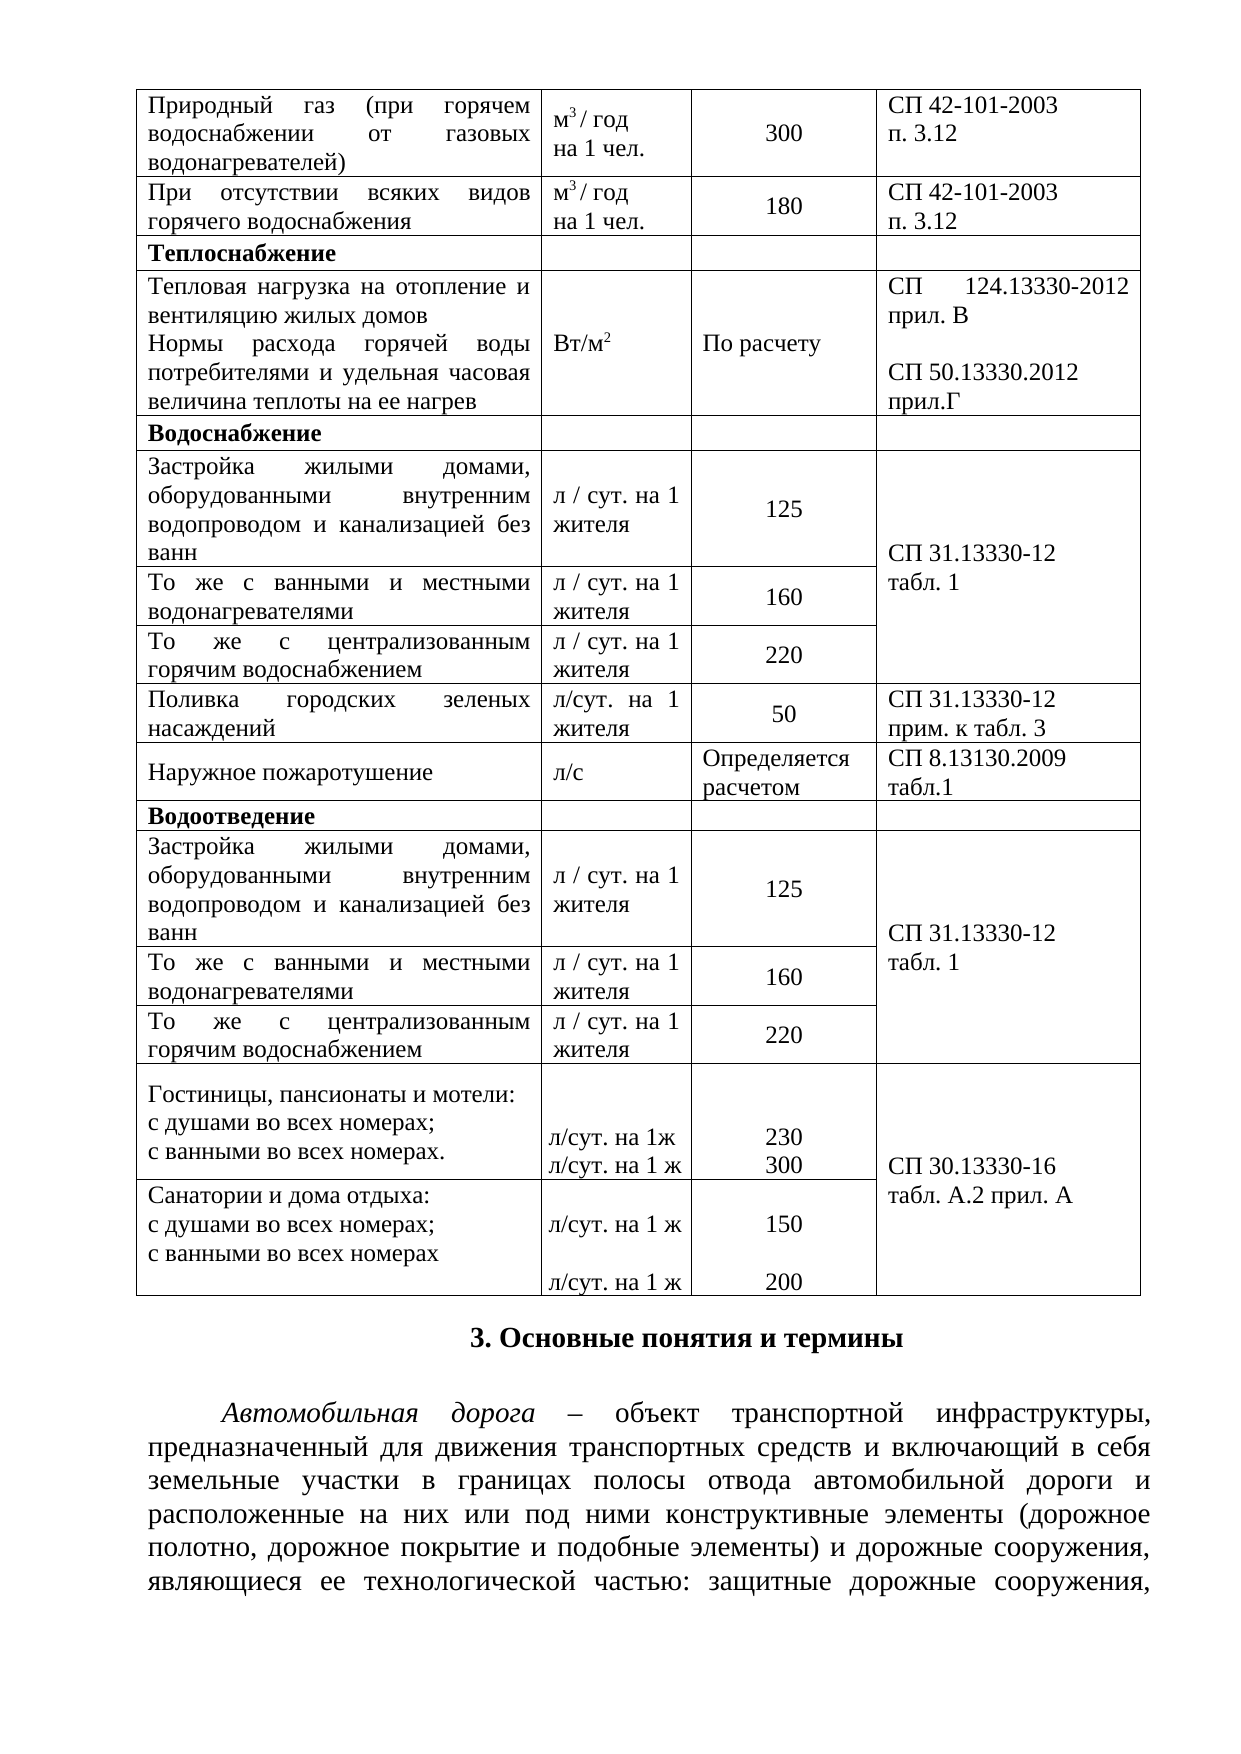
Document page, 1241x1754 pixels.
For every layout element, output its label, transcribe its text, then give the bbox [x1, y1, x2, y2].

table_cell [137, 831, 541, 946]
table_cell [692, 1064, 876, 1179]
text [148, 1395, 1152, 1597]
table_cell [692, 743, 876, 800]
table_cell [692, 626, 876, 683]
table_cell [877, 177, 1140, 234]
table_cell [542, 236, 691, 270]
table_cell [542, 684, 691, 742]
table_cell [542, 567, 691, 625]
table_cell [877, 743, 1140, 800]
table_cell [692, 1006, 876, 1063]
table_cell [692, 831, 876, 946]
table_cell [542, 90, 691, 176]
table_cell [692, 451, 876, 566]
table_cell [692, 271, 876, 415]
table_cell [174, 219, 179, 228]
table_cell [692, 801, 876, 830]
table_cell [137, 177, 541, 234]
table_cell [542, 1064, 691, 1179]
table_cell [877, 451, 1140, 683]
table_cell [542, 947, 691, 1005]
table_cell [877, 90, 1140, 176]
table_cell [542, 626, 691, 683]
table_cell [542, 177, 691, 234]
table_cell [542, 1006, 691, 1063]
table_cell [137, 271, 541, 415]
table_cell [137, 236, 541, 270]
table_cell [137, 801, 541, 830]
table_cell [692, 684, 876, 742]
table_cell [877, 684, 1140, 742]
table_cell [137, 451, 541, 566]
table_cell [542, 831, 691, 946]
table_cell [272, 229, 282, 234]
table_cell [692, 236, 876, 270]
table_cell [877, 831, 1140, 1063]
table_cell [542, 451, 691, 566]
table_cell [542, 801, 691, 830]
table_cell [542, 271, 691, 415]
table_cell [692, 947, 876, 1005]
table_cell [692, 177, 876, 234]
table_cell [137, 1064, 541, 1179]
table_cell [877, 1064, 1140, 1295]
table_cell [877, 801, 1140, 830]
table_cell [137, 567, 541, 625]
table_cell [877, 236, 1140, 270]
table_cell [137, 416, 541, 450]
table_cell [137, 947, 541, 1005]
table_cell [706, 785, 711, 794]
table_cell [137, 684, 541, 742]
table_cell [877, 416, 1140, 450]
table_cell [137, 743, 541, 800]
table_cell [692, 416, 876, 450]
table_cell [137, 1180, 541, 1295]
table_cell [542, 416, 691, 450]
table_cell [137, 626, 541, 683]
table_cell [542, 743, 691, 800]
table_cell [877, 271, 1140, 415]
text 3. Основные понятия и термины [148, 1320, 1152, 1353]
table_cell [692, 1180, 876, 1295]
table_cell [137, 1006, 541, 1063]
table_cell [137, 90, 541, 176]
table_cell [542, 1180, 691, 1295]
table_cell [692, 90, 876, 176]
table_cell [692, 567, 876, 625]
